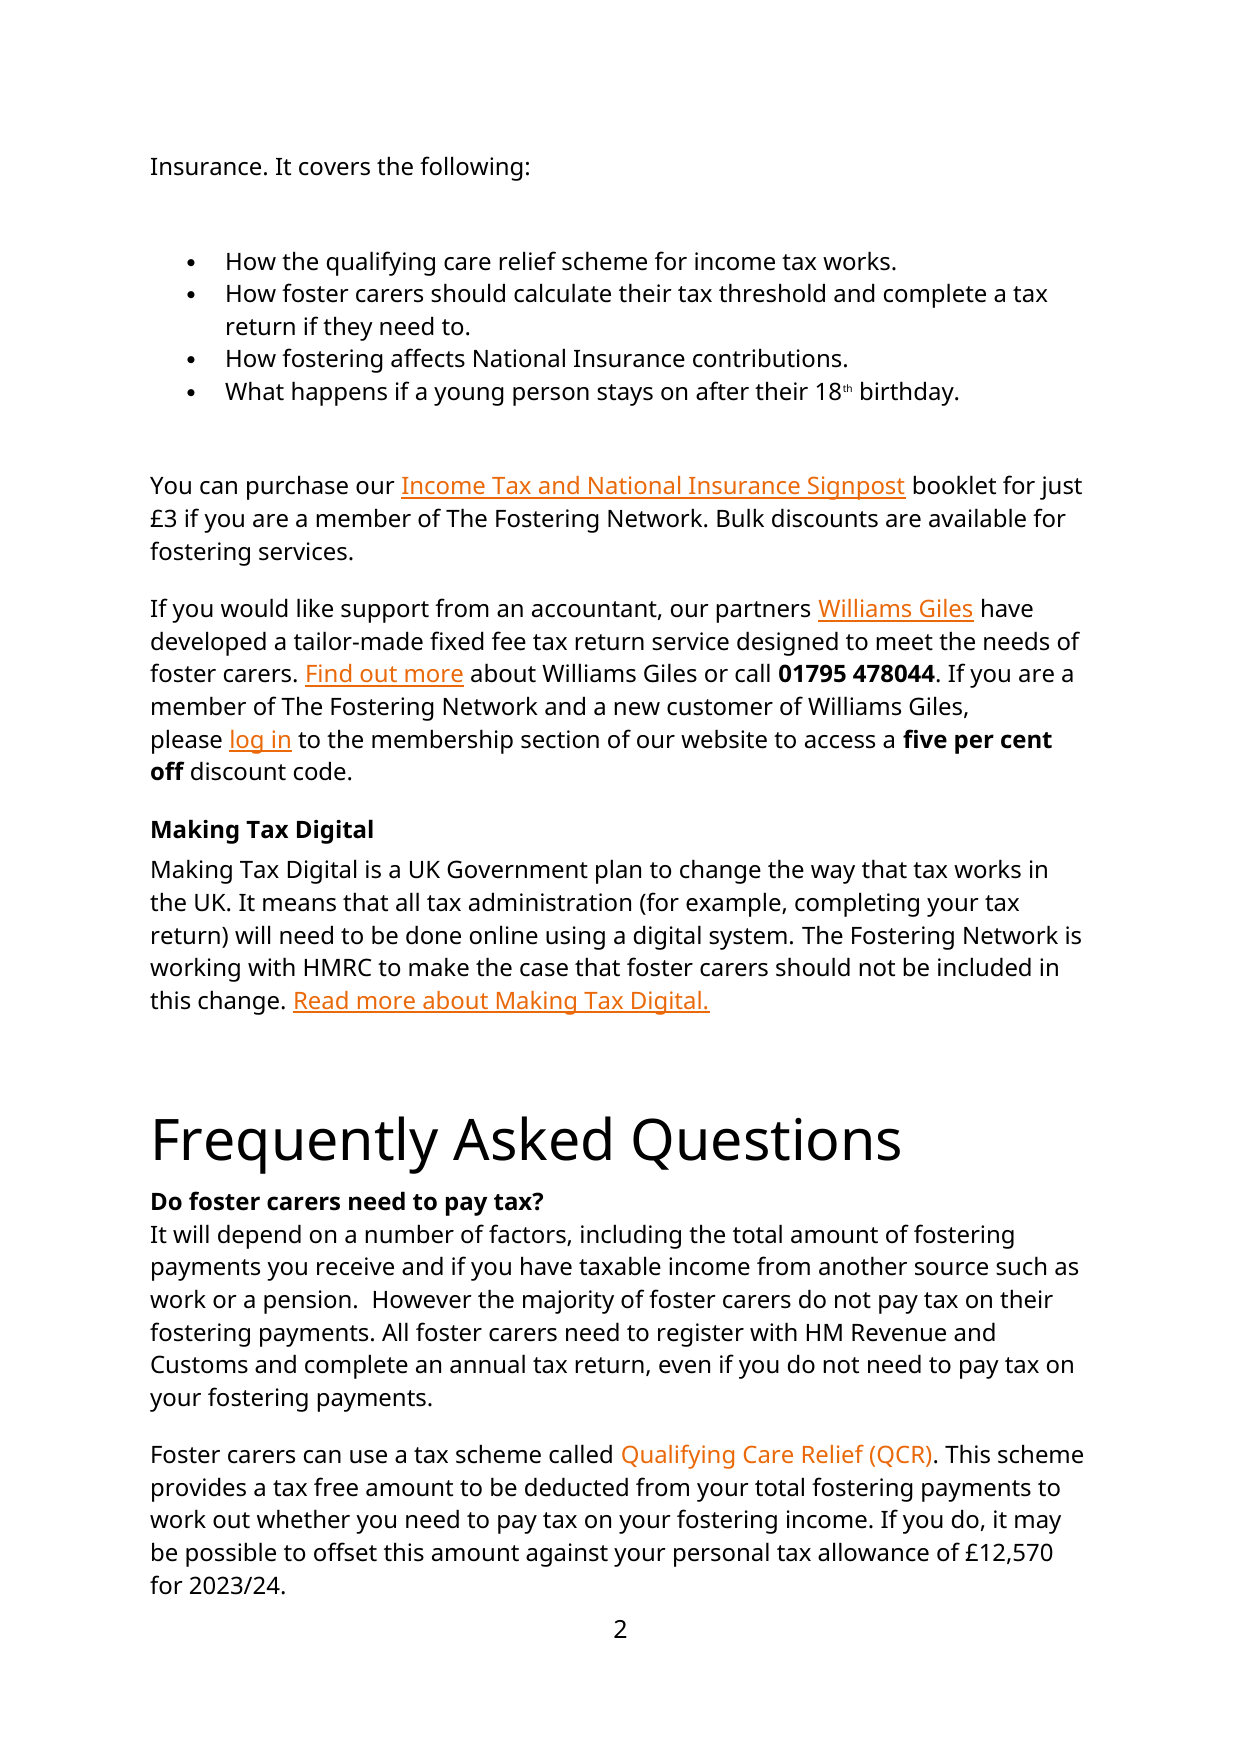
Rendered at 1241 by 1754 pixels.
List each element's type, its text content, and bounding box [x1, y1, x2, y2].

list How the qualifying care relief scheme for income tax works. [187, 244, 1090, 277]
text If you would like support from an accountant, our partners Williams Giles have developed a tailor-made fixed fee tax return service designed to meet the needs of foster carers. Find out more about Williams Giles or call 01795 478044. If you are a member of The Fostering Network and a new customer of Williams Giles, please log in to the membership section of our website to access a five per cent off discount code. [150, 592, 1090, 788]
list How fostering affects National Insurance contributions. [187, 342, 1090, 375]
list What happens if a young person stays on after their 18th birthday. [187, 375, 1090, 407]
text You can purchase our Income Tax and National Insurance Signpost booklet for just £3 if you are a member of The Fostering Network. Bulk discounts are available for fostering services. [150, 437, 1090, 567]
text Making Tax Digital [150, 813, 1090, 845]
list How foster carers should calculate their tax threshold and complete a tax return if they need to. [187, 277, 1090, 342]
text Frequently Asked Questions [150, 1099, 1090, 1177]
text Do foster carers need to pay tax? It will depend on a number of factors, including the total amount of fostering payments you receive and if you have taxable income from another source such as work or a pension. However the majority of foster carers do not pay tax on their fostering payments. All foster carers need to register with HM Revenue and Customs and complete an annual tax return, even if you do not need to pay tax on your fostering payments. [150, 1185, 1090, 1413]
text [150, 150, 1090, 215]
text Making Tax Digital is a UK Government plan to change the way that tax works in the UK. It means that all tax administration (for example, completing your tax return) will need to be done online using a digital system. The Fostering Network is working with HMRC to make the case that foster carers should not be included in this change. Read more about Making Tax Digital. [150, 853, 1090, 1016]
text Foster carers can use a tax scheme called Qualifying Care Relief (QCR). This scheme provides a tax free amount to be deducted from your total fostering payments to work out whether you need to pay tax on your fostering income. If you do, it may be possible to offset this amount against your personal tax allowance of £12,570 for 2023/24. [150, 1438, 1090, 1601]
